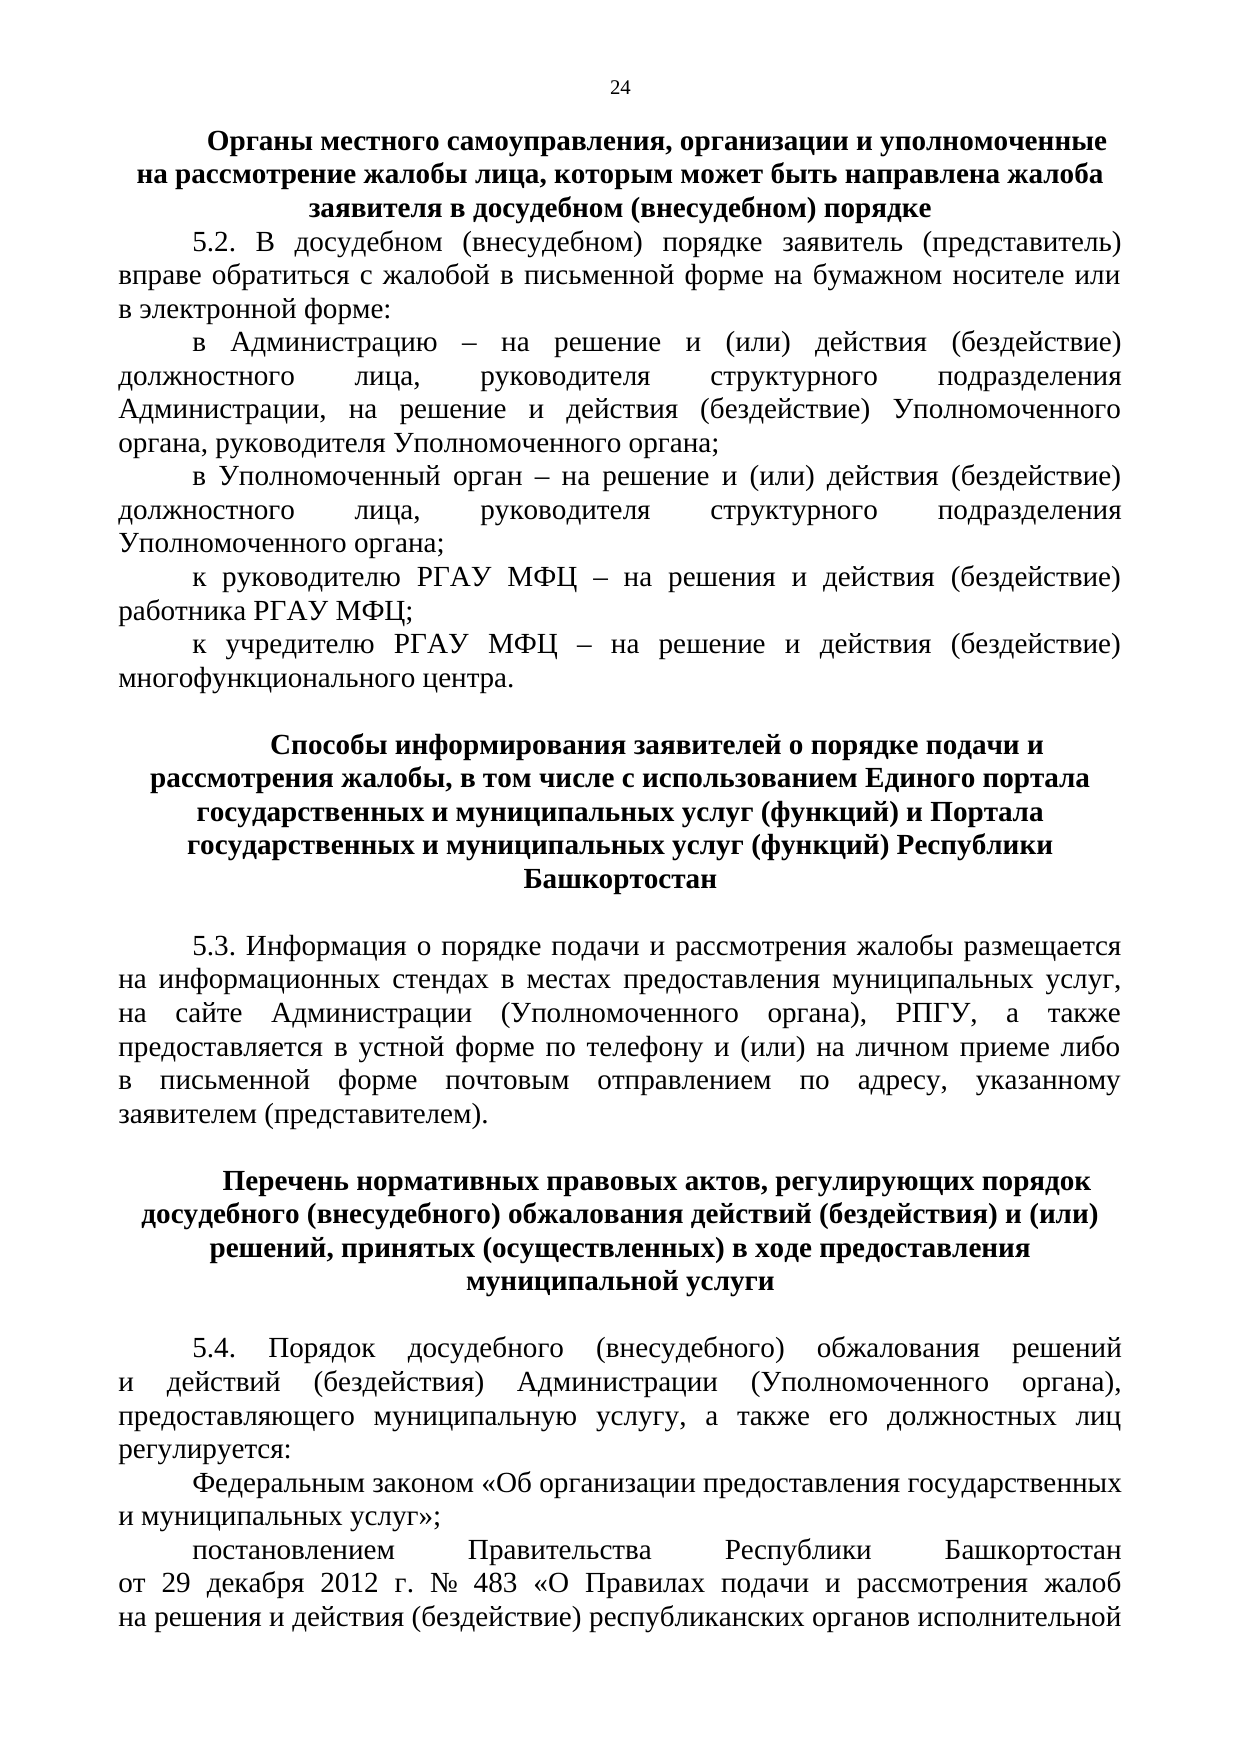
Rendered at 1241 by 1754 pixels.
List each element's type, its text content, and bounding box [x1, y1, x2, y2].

text к учредителю РГАУ МФЦ – на решение и действия (бездействие) многофункционального центра. [118, 626, 1122, 693]
text 5.3. Информация о порядке подачи и рассмотрения жалобы размещается на информационных стендах в местах предоставления муниципальных услуг, на сайте Администрации (Уполномоченного органа), РПГУ, а также предоставляется в устной форме по телефону и (или) на личном приеме либо в письменной форме почтовым отправлением по адресу, указанному заявителем (представителем). [118, 928, 1122, 1129]
text Способы информирования заявителей о порядке подачи и рассмотрения жалобы, в том числе с использованием Единого портала государственных и муниципальных услуг (функций) и Портала государственных и муниципальных услуг (функций) Республики Башкортостан [118, 727, 1122, 894]
text в Администрацию – на решение и (или) действия (бездействие) должностного лица, руководителя структурного подразделения Администрации, на решение и действия (бездействие) Уполномоченного органа, руководителя Уполномоченного органа; [118, 324, 1122, 458]
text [118, 1532, 1122, 1632]
text в Уполномоченный орган – на решение и (или) действия (бездействие) должностного лица, руководителя структурного подразделения Уполномоченного органа; [118, 458, 1122, 559]
text Перечень нормативных правовых актов, регулирующих порядок досудебного (внесудебного) обжалования действий (бездействия) и (или) решений, принятых (осуществленных) в ходе предоставления муниципальной услуги [118, 1163, 1122, 1297]
text 5.4. Порядок досудебного (внесудебного) обжалования решений и действий (бездействия) Администрации (Уполномоченного органа), предоставляющего муниципальную услугу, а также его должностных лиц регулируется: [118, 1331, 1122, 1465]
text 5.2. В досудебном (внесудебном) порядке заявитель (представитель) вправе обратиться с жалобой в письменной форме на бумажном носителе или в электронной форме: [118, 224, 1122, 324]
text к руководителю РГАУ МФЦ – на решения и действия (бездействие) работника РГАУ МФЦ; [118, 559, 1122, 626]
text Органы местного самоуправления, организации и уполномоченные на рассмотрение жалобы лица, которым может быть направлена жалоба заявителя в досудебном (внесудебном) порядке [118, 123, 1122, 224]
text Федеральным законом «Об организации предоставления государственных и муниципальных услуг»; [118, 1465, 1122, 1532]
